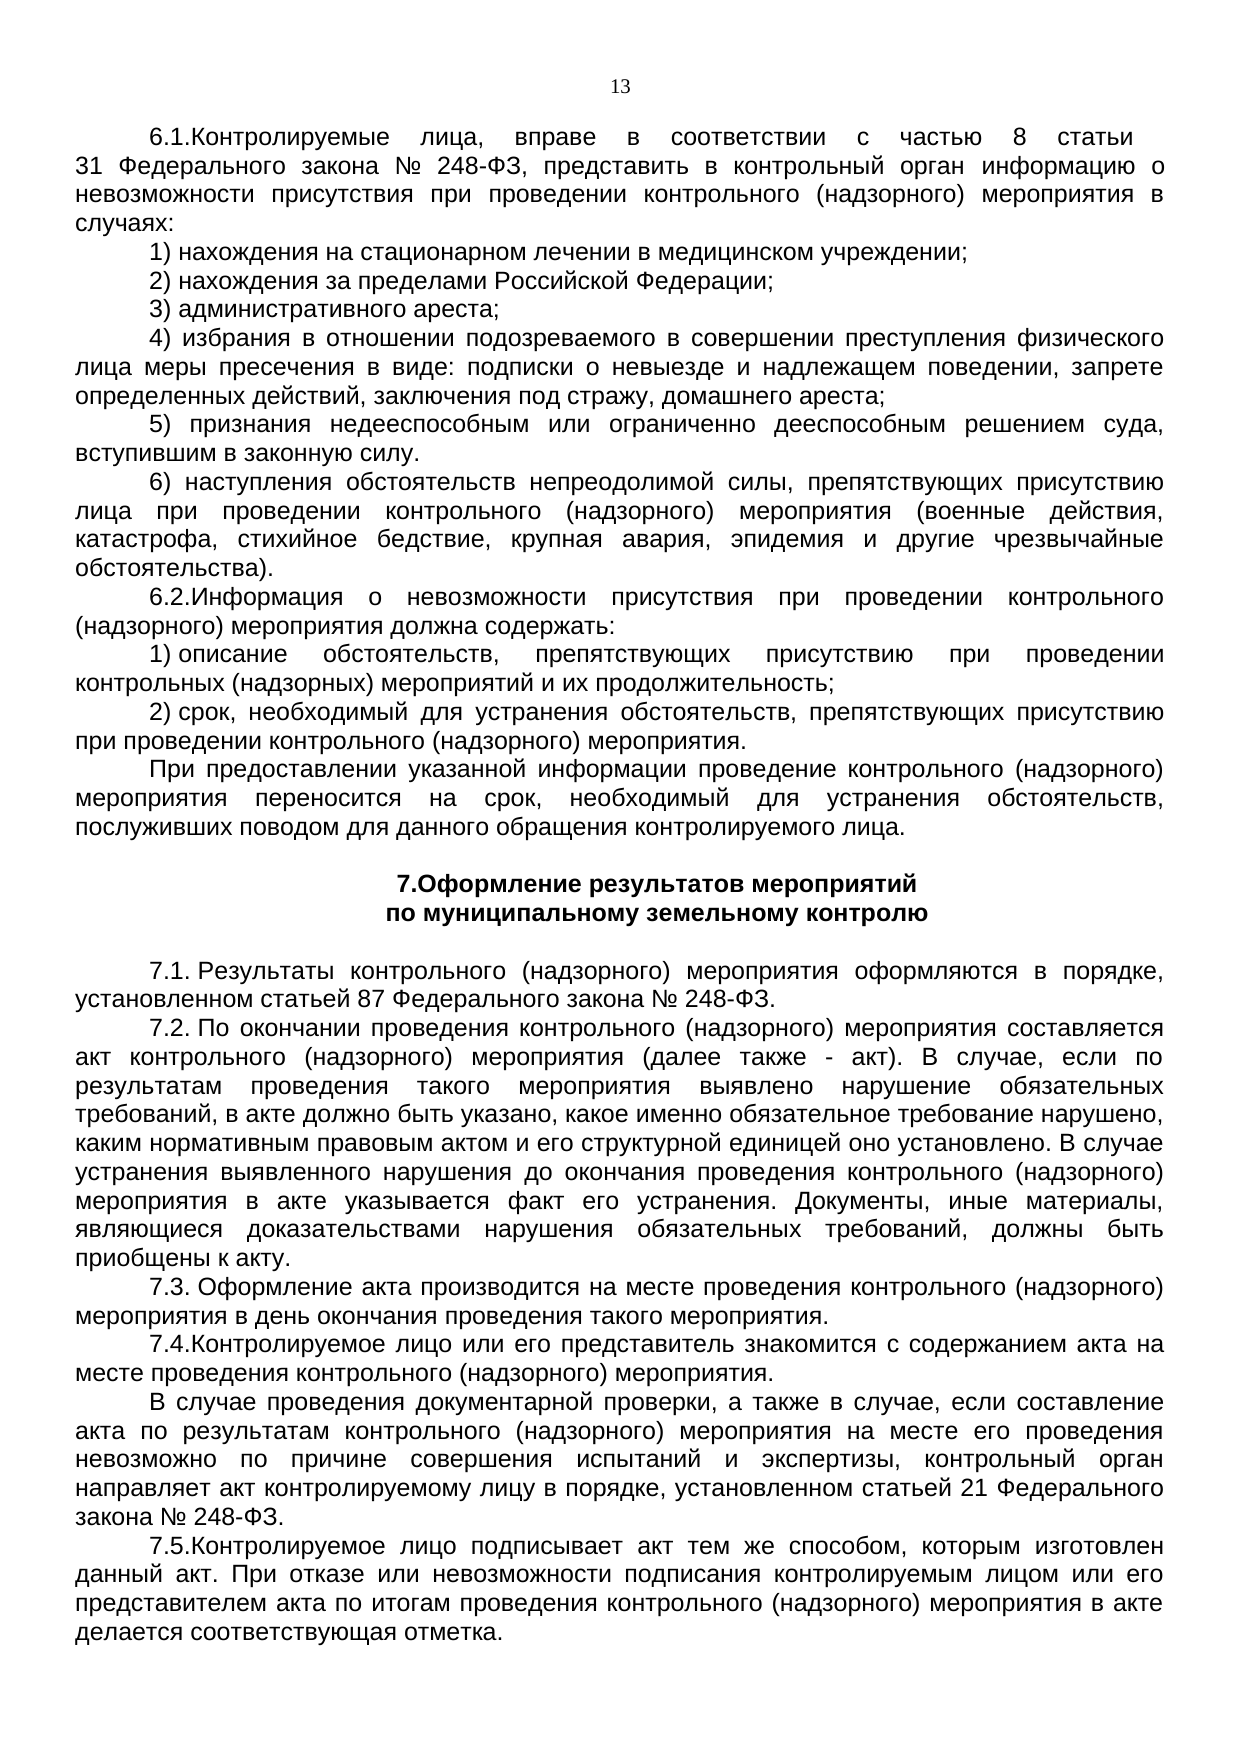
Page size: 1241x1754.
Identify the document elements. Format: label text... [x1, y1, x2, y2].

text 2) нахождения за пределами Российской Федерации; [75, 266, 1165, 294]
text 3) административного ареста; [75, 294, 1165, 323]
text 4) избрания в отношении подозреваемого в совершении преступления физического лица меры пресечения в виде: подписки о невыезде и надлежащем поведении, запрете определенных действий, заключения под стражу, домашнего ареста; [75, 323, 1165, 409]
text 7.3. Оформление акта производится на месте проведения контрольного (надзорного) мероприятия в день окончания проведения такого мероприятия. [75, 1272, 1165, 1329]
text 6.2.Информация о невозможности присутствия при проведении контрольного (надзорного) мероприятия должна содержать: [75, 582, 1165, 639]
text 6) наступления обстоятельств непреодолимой силы, препятствующих присутствию лица при проведении контрольного (надзорного) мероприятия (военные действия, катастрофа, стихийное бедствие, крупная авария, эпидемия и другие чрезвычайные обстоятельства). [75, 467, 1165, 582]
text 5) признания недееспособным или ограниченно дееспособным решением суда, вступившим в законную силу. [75, 409, 1165, 467]
text 7.Оформление результатов мероприятий [75, 869, 1165, 898]
text 7.1. Результаты контрольного (надзорного) мероприятия оформляются в порядке, установленном статьей 87 Федерального закона № 248-ФЗ. [75, 956, 1165, 1013]
text 7.2. По окончании проведения контрольного (надзорного) мероприятия составляется акт контрольного (надзорного) мероприятия (далее также - акт). В случае, если по результатам проведения такого мероприятия выявлено нарушение обязательных требований, в акте должно быть указано, какое именно обязательное требование нарушено, каким нормативным правовым актом и его структурной единицей оно установлено. В случае устранения выявленного нарушения до окончания проведения контрольного (надзорного) мероприятия в акте указывается факт его устранения. Документы, иные материалы, являющиеся доказательствами нарушения обязательных требований, должны быть приобщены к акту. [75, 1013, 1165, 1272]
text 1) нахождения на стационарном лечении в медицинском учреждении; [75, 237, 1165, 266]
text 7.4.Контролируемое лицо или его представитель знакомится с содержанием акта на месте проведения контрольного (надзорного) мероприятия. [75, 1329, 1165, 1387]
text 6.1.Контролируемые лица, вправе в соответствии с частью 8 статьи 31 Федерального закона № 248-ФЗ, представить в контрольный орган информацию о невозможности присутствия при проведении контрольного (надзорного) мероприятия в случаях: [75, 122, 1165, 237]
text по муниципальному земельному контролю [75, 898, 1165, 927]
text 7.5.Контролируемое лицо подписывает акт тем же способом, которым изготовлен данный акт. При отказе или невозможности подписания контролируемым лицом или его представителем акта по итогам проведения контрольного (надзорного) мероприятия в акте делается соответствующая отметка. [75, 1531, 1165, 1646]
text 2) срок, необходимый для устранения обстоятельств, препятствующих присутствию при проведении контрольного (надзорного) мероприятия. [75, 697, 1165, 754]
text В случае проведения документарной проверки, а также в случае, если составление акта по результатам контрольного (надзорного) мероприятия на месте его проведения невозможно по причине совершения испытаний и экспертизы, контрольный орган направляет акт контролируемому лицу в порядке, установленном статьей 21 Федерального закона № 248-ФЗ. [75, 1387, 1165, 1531]
text При предоставлении указанной информации проведение контрольного (надзорного) мероприятия переносится на срок, необходимый для устранения обстоятельств, послуживших поводом для данного обращения контролируемого лица. [75, 754, 1165, 841]
text 1) описание обстоятельств, препятствующих присутствию при проведении контрольных (надзорных) мероприятий и их продолжительность; [75, 639, 1165, 697]
